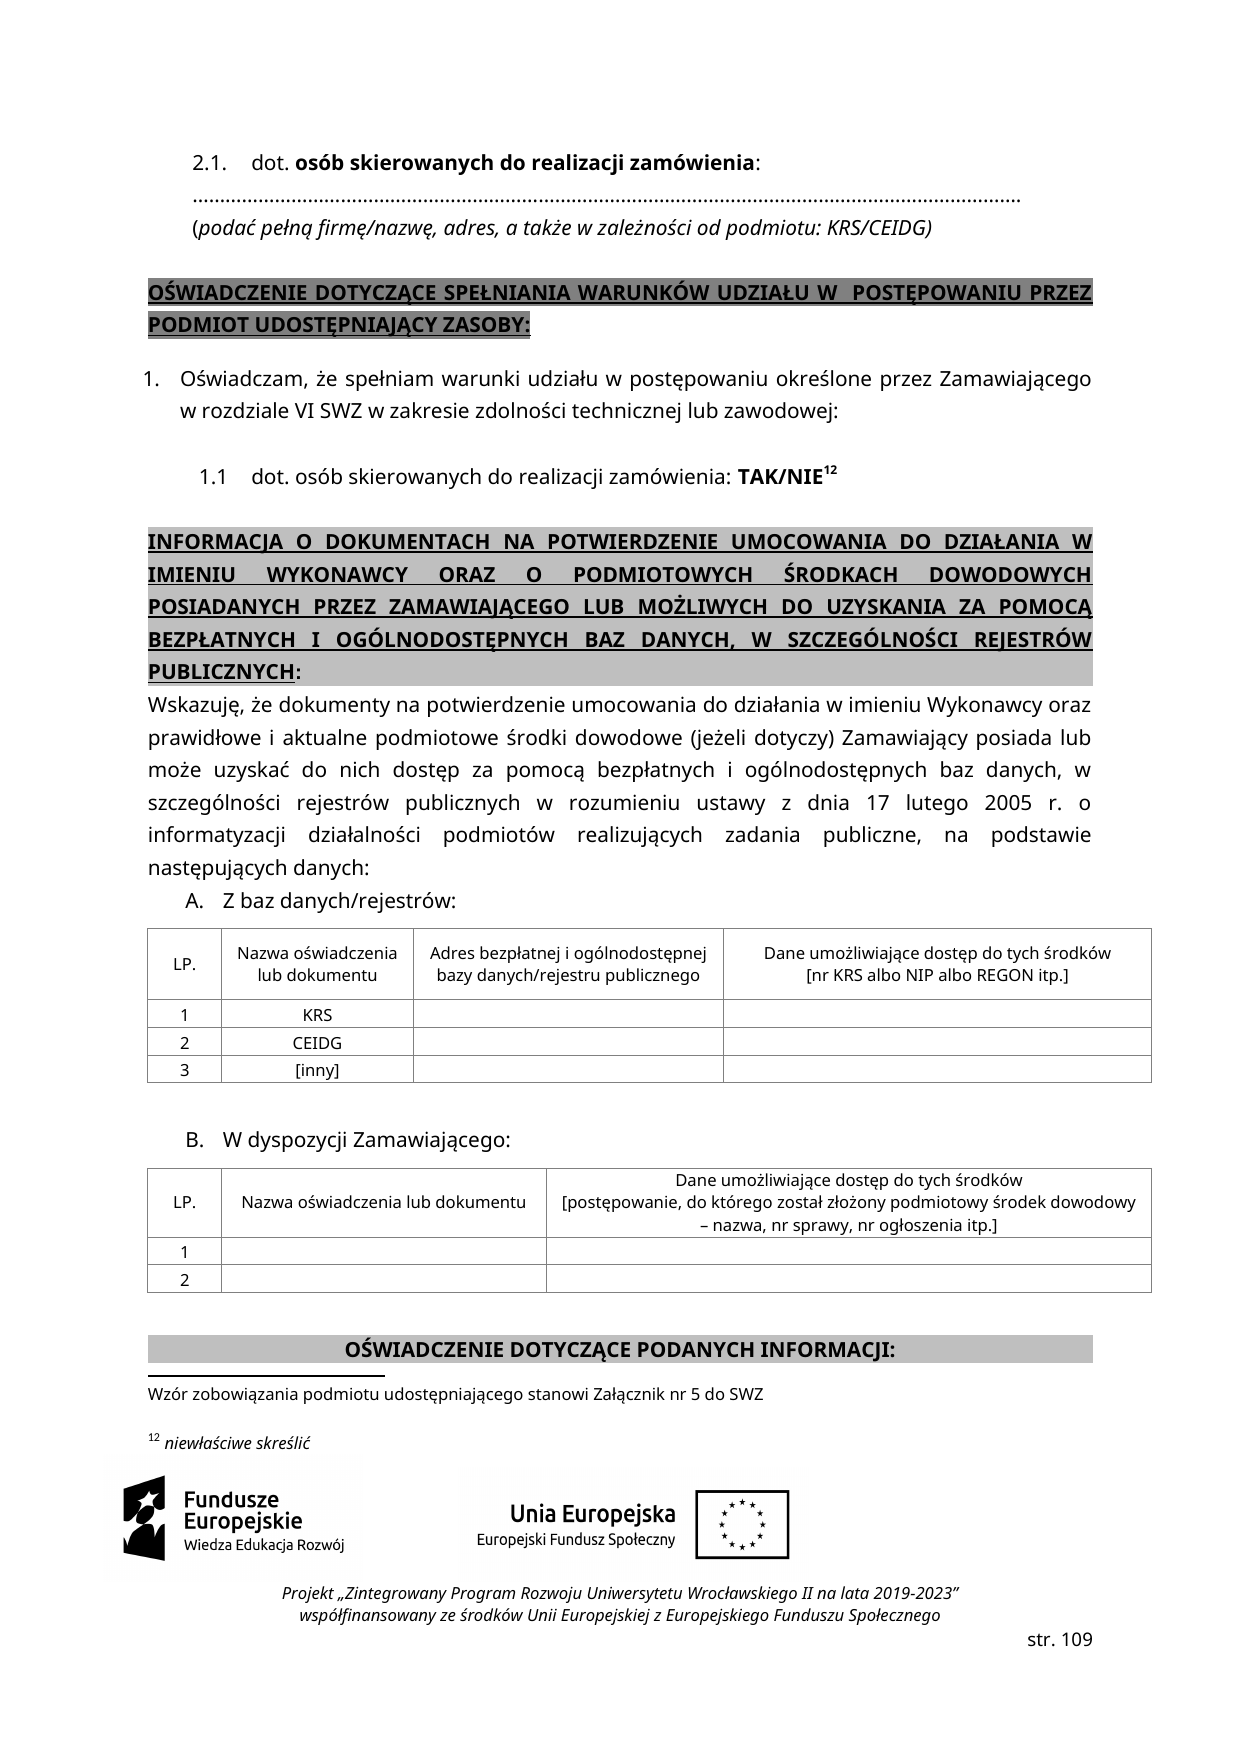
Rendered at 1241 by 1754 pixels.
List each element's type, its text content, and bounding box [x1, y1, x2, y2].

text INFORMACJA O DOKUMENTACH NA POTWIERDZENIE UMOCOWANIA DO DZIAŁANIA W IMIENIU WYKONAWCY ORAZ O PODMIOTOWYCH ŚRODKACH DOWODOWYCH POSIADANYCH PRZEZ ZAMAWIAJĄCEGO LUB MOŻLIWYCH DO UZYSKANIA ZA POMOCĄ BEZPŁATNYCH I OGÓLNODOSTĘPNYCH BAZ DANYCH, W SZCZEGÓLNOŚCI REJESTRÓW PUBLICZNYCH: [148, 618, 1093, 649]
table_header Adres bezpłatnej i ogólnodostępnej bazy danych/rejestru publicznego [414, 929, 723, 999]
table_header Dane umożliwiające dostęp do tych środków [nr KRS albo NIP albo REGON itp.] [724, 929, 1151, 999]
text (podać pełną firmę/nazwę, adres, a także w zależności od podmiotu: KRS/CEIDG) [148, 213, 1093, 241]
table_cell [148, 1238, 221, 1264]
table_cell KRS [222, 1000, 413, 1027]
table_cell [148, 1265, 221, 1292]
table_cell [148, 1000, 221, 1027]
list Oświadczam, że spełniam warunki udziału w postępowaniu określone przez Zamawiającego w rozdziale VI SWZ w zakresie zdolności technicznej lub zawodowej: [142, 364, 1093, 425]
table_cell [inny] [222, 1056, 413, 1082]
list dot. osób skierowanych do realizacji zamówienia: TAK/NIE [199, 462, 1093, 490]
text INFORMACJA O DOKUMENTACH NA POTWIERDZENIE UMOCOWANIA DO DZIAŁANIA W IMIENIU WYKONAWCY ORAZ O PODMIOTOWYCH ŚRODKACH DOWODOWYCH POSIADANYCH PRZEZ ZAMAWIAJĄCEGO LUB MOŻLIWYCH DO UZYSKANIA ZA POMOCĄ BEZPŁATNYCH I OGÓLNODOSTĘPNYCH BAZ DANYCH, W SZCZEGÓLNOŚCI REJESTRÓW PUBLICZNYCH: [148, 553, 1093, 584]
picture [457, 1467, 810, 1582]
text ……………………………………………………………………………………………………………………………………. [192, 180, 1093, 209]
table_header Nazwa oświadczenia lub dokumentu [222, 929, 413, 999]
table_cell [724, 1056, 1151, 1082]
text OŚWIADCZENIE DOTYCZĄCE PODANYCH INFORMACJI: [148, 1335, 1093, 1363]
table_header LP. [148, 1169, 221, 1237]
table_cell [222, 1265, 546, 1292]
text Wskazuję, że dokumenty na potwierdzenie umocowania do działania w imieniu Wykonawcy oraz prawidłowe i aktualne podmiotowe środki dowodowe (jeżeli dotyczy) Zamawiający posiada lub może uzyskać do nich dostęp za pomocą bezpłatnych i ogólnodostępnych baz danych, w szczególności rejestrów publicznych w rozumieniu ustawy z dnia 17 lutego 2005 r. o informatyzacji działalności podmiotów realizujących zadania publiczne, na podstawie następujących danych: [148, 690, 1093, 882]
table_cell [414, 1028, 723, 1054]
table_cell [724, 1028, 1151, 1054]
list Z baz danych/rejestrów: [185, 886, 1093, 914]
table_cell [148, 1028, 221, 1054]
picture [103, 1454, 364, 1582]
table_cell [414, 1056, 723, 1082]
table_header Nazwa oświadczenia lub dokumentu [222, 1169, 546, 1237]
text INFORMACJA O DOKUMENTACH NA POTWIERDZENIE UMOCOWANIA DO DZIAŁANIA W IMIENIU WYKONAWCY ORAZ O PODMIOTOWYCH ŚRODKACH DOWODOWYCH POSIADANYCH PRZEZ ZAMAWIAJĄCEGO LUB MOŻLIWYCH DO UZYSKANIA ZA POMOCĄ BEZPŁATNYCH I OGÓLNODOSTĘPNYCH BAZ DANYCH, W SZCZEGÓLNOŚCI REJESTRÓW PUBLICZNYCH: [148, 651, 1093, 686]
list W dyspozycji Zamawiającego: [185, 1125, 1093, 1154]
table_cell CEIDG [222, 1028, 413, 1054]
table_cell [414, 1000, 723, 1027]
table_cell [148, 1056, 221, 1082]
text OŚWIADCZENIE DOTYCZĄCE SPEŁNIANIA WARUNKÓW UDZIAŁU W POSTĘPOWANIU PRZEZ PODMIOT UDOSTĘPNIAJĄCY ZASOBY: [148, 306, 1093, 339]
table_cell [547, 1265, 1151, 1292]
table_cell [547, 1238, 1151, 1264]
table_header LP. [148, 929, 221, 999]
table_cell [724, 1000, 1151, 1027]
table_cell [222, 1238, 546, 1264]
text INFORMACJA O DOKUMENTACH NA POTWIERDZENIE UMOCOWANIA DO DZIAŁANIA W IMIENIU WYKONAWCY ORAZ O PODMIOTOWYCH ŚRODKACH DOWODOWYCH POSIADANYCH PRZEZ ZAMAWIAJĄCEGO LUB MOŻLIWYCH DO UZYSKANIA ZA POMOCĄ BEZPŁATNYCH I OGÓLNODOSTĘPNYCH BAZ DANYCH, W SZCZEGÓLNOŚCI REJESTRÓW PUBLICZNYCH: [148, 527, 1093, 551]
table_header Dane umożliwiające dostęp do tych środków [postępowanie, do którego został złożony podmiotowy środek dowodowy – nazwa, nr sprawy, nr ogłoszenia itp.] [547, 1169, 1151, 1237]
list dot. osób skierowanych do realizacji zamówienia: [192, 148, 1093, 176]
text INFORMACJA O DOKUMENTACH NA POTWIERDZENIE UMOCOWANIA DO DZIAŁANIA W IMIENIU WYKONAWCY ORAZ O PODMIOTOWYCH ŚRODKACH DOWODOWYCH POSIADANYCH PRZEZ ZAMAWIAJĄCEGO LUB MOŻLIWYCH DO UZYSKANIA ZA POMOCĄ BEZPŁATNYCH I OGÓLNODOSTĘPNYCH BAZ DANYCH, W SZCZEGÓLNOŚCI REJESTRÓW PUBLICZNYCH: [148, 585, 1093, 616]
